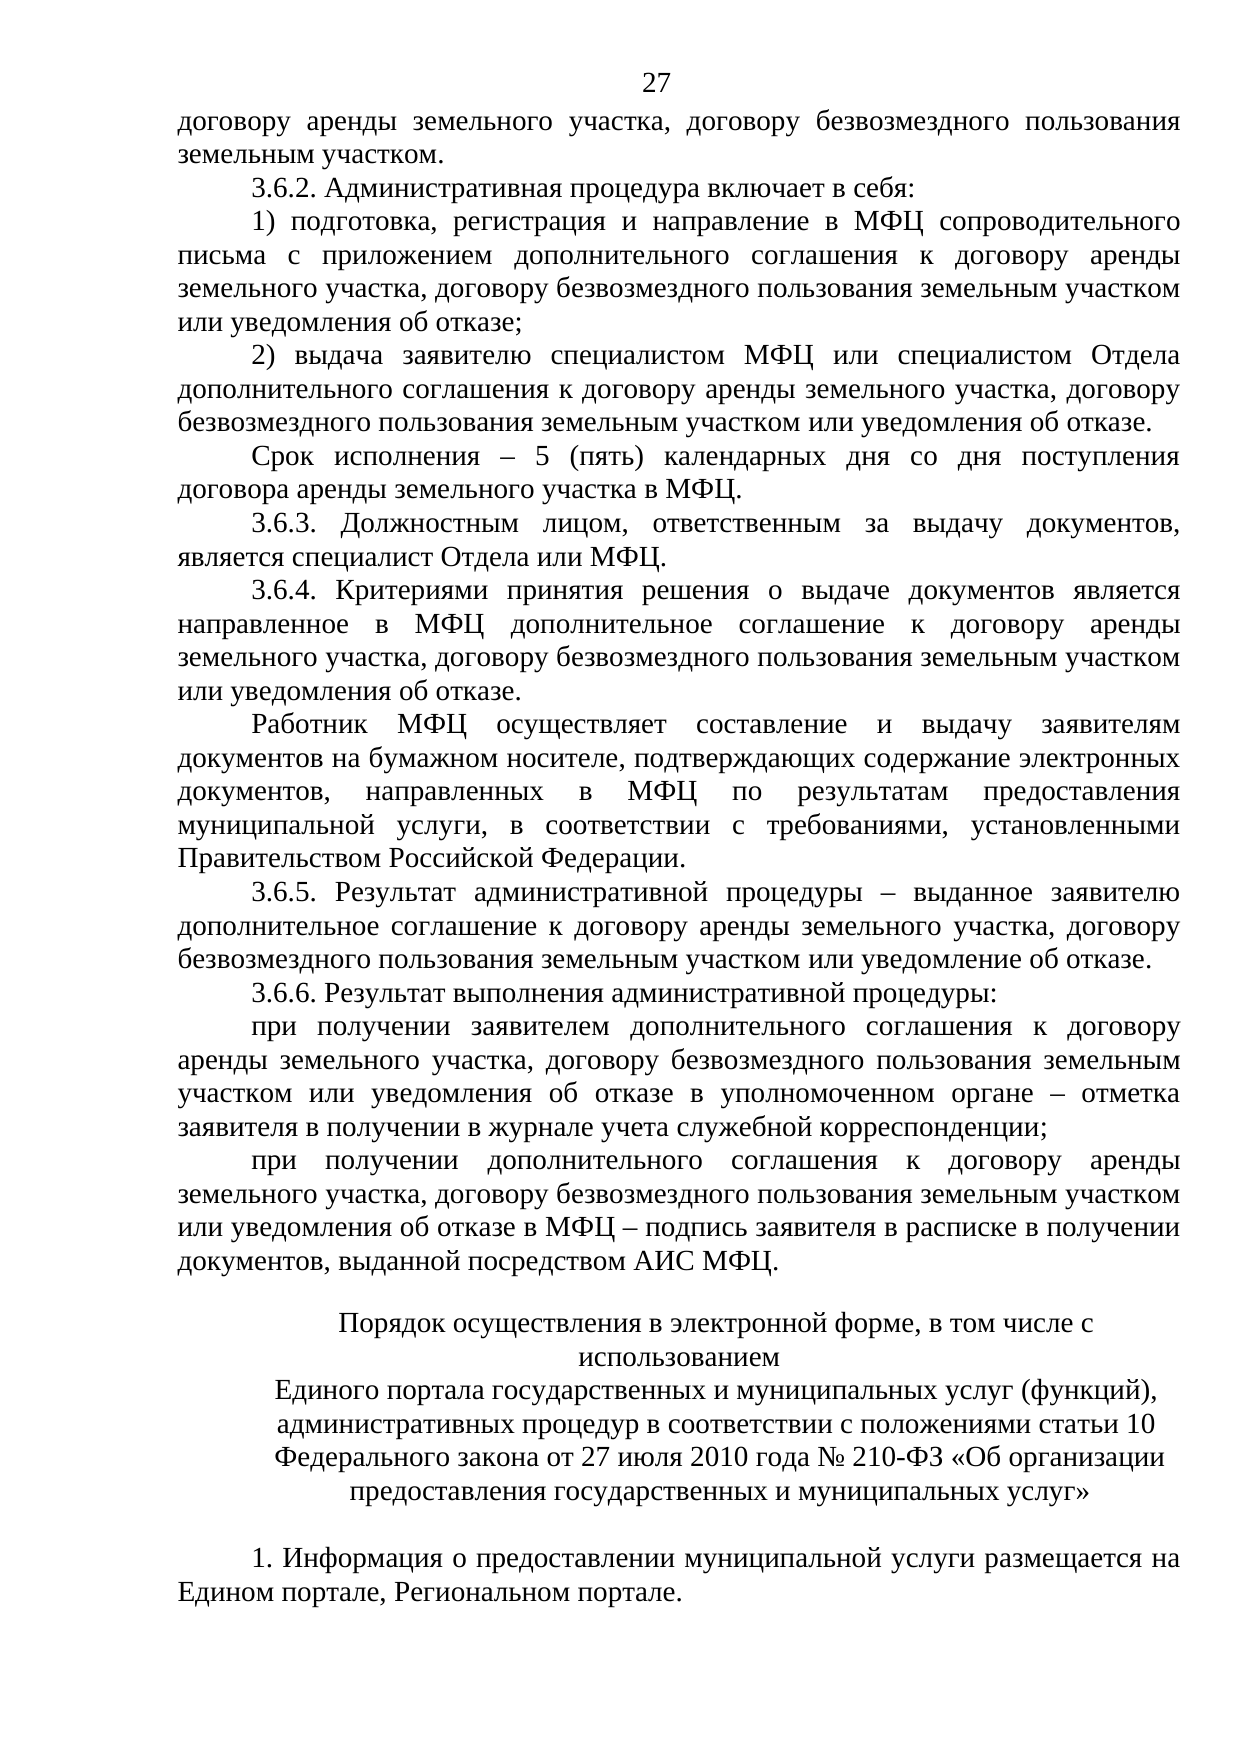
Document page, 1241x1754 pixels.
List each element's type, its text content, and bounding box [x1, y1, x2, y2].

text 2) выдача заявителю специалистом МФЦ или специалистом Отдела дополнительного соглашения к договору аренды земельного участка, договору безвозмездного пользования земельным участком или уведомления об отказе. [177, 337, 1181, 438]
text Работник МФЦ осуществляет составление и выдачу заявителям документов на бумажном носителе, подтверждающих содержание электронных документов, направленных в МФЦ по результатам предоставления муниципальной услуги, в соответствии с требованиями, установленными Правительством Российской Федерации. [177, 706, 1181, 874]
text Единого портала государственных и муниципальных услуг (функций), [177, 1372, 1181, 1406]
text 3.6.3. Должностным лицом, ответственным за выдачу документов, является специалист Отдела или МФЦ. [177, 505, 1181, 572]
text Федерального закона от 27 июля 2010 года № 210-ФЗ «Об организации [177, 1439, 1181, 1473]
text 3.6.6. Результат выполнения административной процедуры: [177, 975, 1181, 1008]
text Порядок осуществления в электронной форме, в том числе с использованием [177, 1305, 1181, 1372]
text при получении дополнительного соглашения к договору аренды земельного участка, договору безвозмездного пользования земельным участком или уведомления об отказе в МФЦ – подпись заявителя в расписке в получении документов, выданной посредством АИС МФЦ. [177, 1142, 1181, 1277]
text предоставления государственных и муниципальных услуг» [177, 1473, 1181, 1507]
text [177, 103, 1181, 170]
text при получении заявителем дополнительного соглашения к договору аренды земельного участка, договору безвозмездного пользования земельным участком или уведомления об отказе в уполномоченном органе – отметка заявителя в получении в журнале учета служебной корреспонденции; [177, 1008, 1181, 1142]
text 1. Информация о предоставлении муниципальной услуги размещается на Едином портале, Региональном портале. [177, 1540, 1181, 1607]
text Срок исполнения – 5 (пять) календарных дня со дня поступления договора аренды земельного участка в МФЦ. [177, 438, 1181, 505]
text административных процедур в соответствии с положениями статьи 10 [177, 1406, 1181, 1439]
text 3.6.2. Административная процедура включает в себя: [177, 170, 1181, 203]
text 3.6.5. Результат административной процедуры – выданное заявителю дополнительное соглашение к договору аренды земельного участка, договору безвозмездного пользования земельным участком или уведомление об отказе. [177, 874, 1181, 975]
text 1) подготовка, регистрация и направление в МФЦ сопроводительного письма с приложением дополнительного соглашения к договору аренды земельного участка, договору безвозмездного пользования земельным участком или уведомления об отказе; [177, 203, 1181, 337]
text 3.6.4. Критериями принятия решения о выдаче документов является направленное в МФЦ дополнительное соглашение к договору аренды земельного участка, договору безвозмездного пользования земельным участком или уведомления об отказе. [177, 572, 1181, 706]
